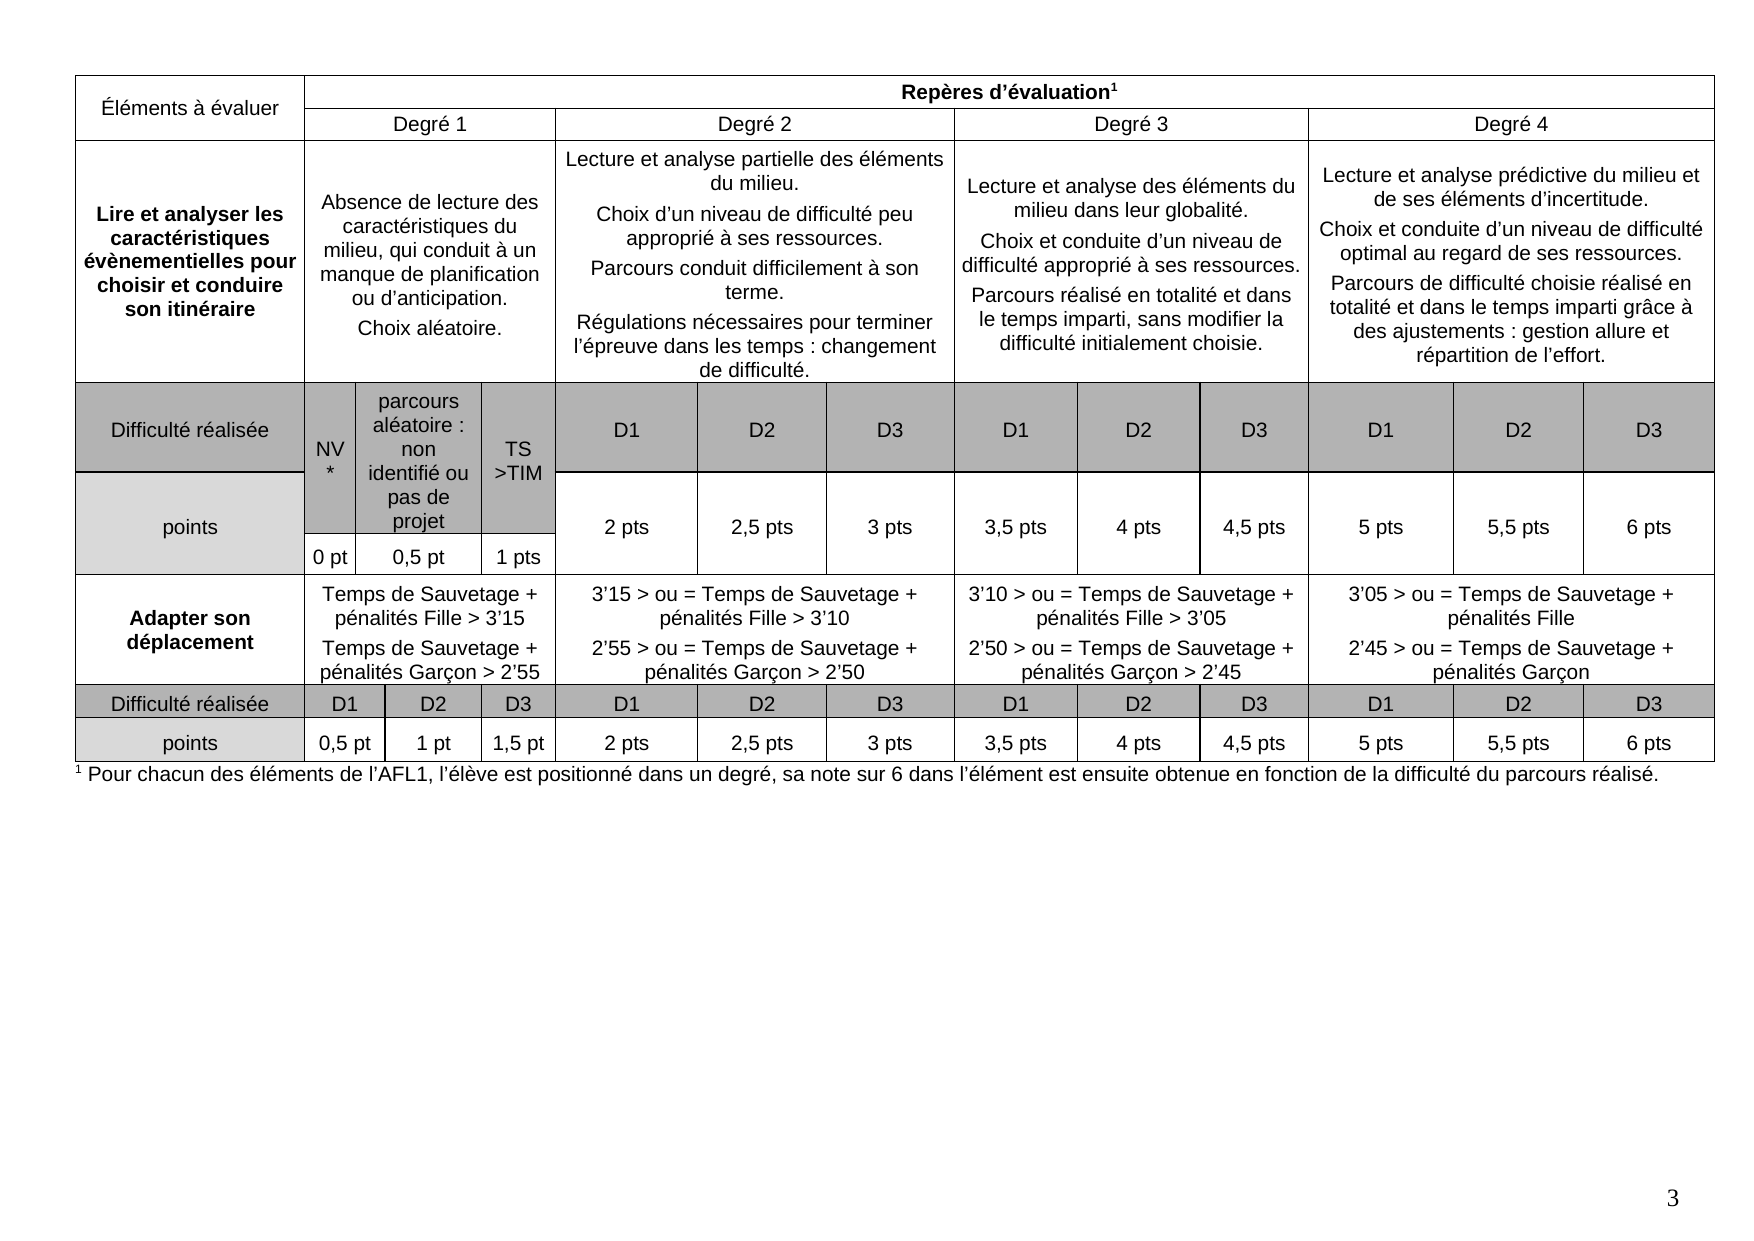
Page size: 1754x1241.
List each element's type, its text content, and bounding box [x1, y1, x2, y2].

table_cell NV* [305, 383, 355, 533]
table_cell 3’05 > ou = Temps de Sauvetage + pénalités Fille 2’45 > ou = Temps de Sauvetage + pénalités Garçon [1309, 575, 1714, 684]
table_cell D3 [827, 383, 954, 471]
table_cell Adapter son déplacement [76, 575, 304, 684]
table_cell D2 [1078, 685, 1199, 717]
table_cell TS >TIM [482, 383, 555, 533]
table_cell 1,5 pt [482, 718, 555, 761]
table_cell D2 [698, 383, 826, 471]
table_cell 5 pts [1309, 473, 1453, 574]
table_cell D1 [305, 685, 384, 717]
table_cell Degré 3 [955, 109, 1308, 140]
table_cell 4,5 pts [1201, 718, 1308, 761]
table_cell Lecture et analyse prédictive du milieu et de ses éléments d’incertitude. Choix et conduite d’un niveau de difficulté optimal au regard de ses ressources. Parcours de difficulté choisie réalisé en totalité et dans le temps imparti grâce à des ajustements : gestion allure et répartition de l’effort. [1309, 141, 1714, 382]
table_cell 6 pts [1584, 718, 1714, 761]
table_cell 0 pt [305, 534, 355, 574]
table_cell D1 [1309, 383, 1453, 471]
table_cell 5,5 pts [1454, 718, 1583, 761]
table_cell 1 pt [386, 718, 481, 761]
table_cell 4 pts [1078, 718, 1199, 761]
table_cell Difficulté réalisée [76, 685, 304, 717]
table_cell points [76, 473, 304, 574]
table_cell D2 [1454, 383, 1583, 471]
table_cell D3 [482, 685, 555, 717]
table_cell Repères d’évaluation1 [305, 76, 1714, 107]
table_cell D3 [827, 685, 954, 717]
table_cell 0,5 pt [305, 718, 384, 761]
table_cell Difficulté réalisée [76, 383, 304, 471]
table_cell D3 [1584, 383, 1714, 471]
table_cell D3 [1201, 383, 1308, 471]
table_cell D1 [955, 383, 1077, 471]
table_cell Absence de lecture des caractéristiques du milieu, qui conduit à un manque de planification ou d’anticipation. Choix aléatoire. [305, 141, 555, 382]
table_cell 2,5 pts [698, 718, 826, 761]
table_cell 5 pts [1309, 718, 1453, 761]
table_cell Lecture et analyse des éléments du milieu dans leur globalité. Choix et conduite d’un niveau de difficulté approprié à ses ressources. Parcours réalisé en totalité et dans le temps imparti, sans modifier la difficulté initialement choisie. [955, 141, 1308, 382]
table_cell 2 pts [556, 473, 697, 574]
table_cell D2 [386, 685, 481, 717]
text 1 Pour chacun des éléments de l’AFL1, l’élève est positionné dans un degré, sa note sur 6 dans l’élément est ensuite obtenue en fonction de la difficulté du parcours réalisé. [75, 762, 1679, 786]
table_cell 2 pts [556, 718, 697, 761]
table_cell 3,5 pts [955, 718, 1077, 761]
table_cell D1 [1309, 685, 1453, 717]
table_cell 3’15 > ou = Temps de Sauvetage + pénalités Fille > 3’10 2’55 > ou = Temps de Sauvetage + pénalités Garçon > 2’50 [556, 575, 954, 684]
table_cell D3 [1584, 685, 1714, 717]
table_cell 3,5 pts [955, 473, 1077, 574]
table_cell 2,5 pts [698, 473, 826, 574]
table_cell 5,5 pts [1454, 473, 1583, 574]
table_cell Temps de Sauvetage + pénalités Fille > 3’15 Temps de Sauvetage + pénalités Garçon > 2’55 [305, 575, 555, 684]
table_cell D2 [698, 685, 826, 717]
table_cell 4 pts [1078, 473, 1199, 574]
table_cell D3 [1201, 685, 1308, 717]
table_cell parcours aléatoire : non identifié ou pas de projet [356, 383, 481, 533]
table_cell Lire et analyser les caractéristiques évènementielles pour choisir et conduire son itinéraire [76, 141, 304, 382]
table_cell 3’10 > ou = Temps de Sauvetage + pénalités Fille > 3’05 2’50 > ou = Temps de Sauvetage + pénalités Garçon > 2’45 [955, 575, 1308, 684]
table_cell D1 [556, 685, 697, 717]
table_cell Degré 1 [305, 109, 555, 140]
table_cell 1 pts [482, 534, 555, 574]
table_cell 3 pts [827, 473, 954, 574]
table_cell 6 pts [1584, 473, 1714, 574]
table_cell D1 [955, 685, 1077, 717]
table_cell 4,5 pts [1201, 473, 1308, 574]
table_cell points [76, 718, 304, 761]
table_cell 3 pts [827, 718, 954, 761]
table_cell Degré 4 [1309, 109, 1714, 140]
table_cell D2 [1454, 685, 1583, 717]
table_cell 0,5 pt [356, 534, 481, 574]
table_cell D1 [556, 383, 697, 471]
table_cell Degré 2 [556, 109, 954, 140]
table_cell Lecture et analyse partielle des éléments du milieu. Choix d’un niveau de difficulté peu approprié à ses ressources. Parcours conduit difficilement à son terme. Régulations nécessaires pour terminer l’épreuve dans les temps : changement de difficulté. [556, 141, 954, 382]
table_cell Éléments à évaluer [76, 76, 304, 140]
table_cell D2 [1078, 383, 1199, 471]
